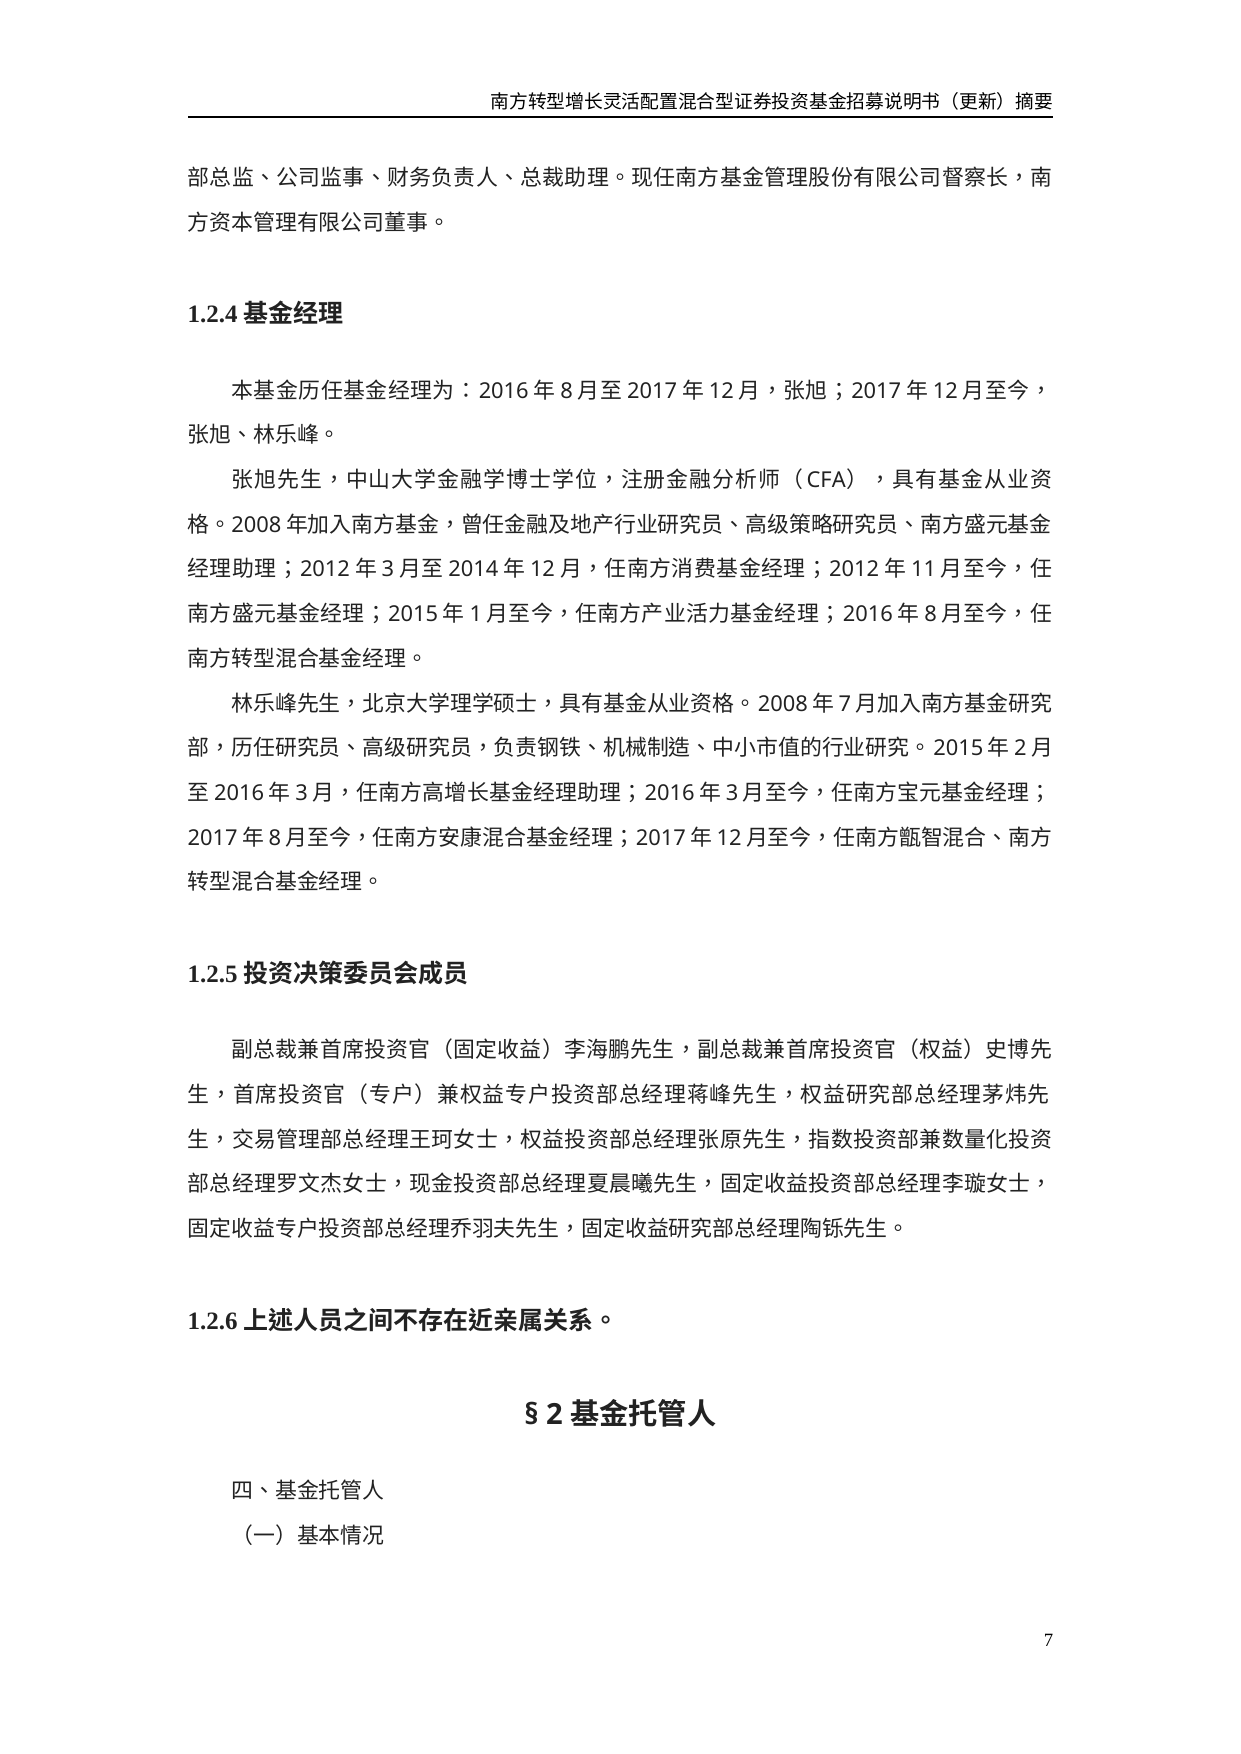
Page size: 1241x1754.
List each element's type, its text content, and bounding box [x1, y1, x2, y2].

text § 2 基金托管人 [187, 1381, 1053, 1446]
text 林乐峰先生，北京大学理学硕士，具有基金从业资格。2008年7月加入南方基金研究部，历任研究员、高级研究员，负责钢铁、机械制造、中小市值的行业研究。2015年2月至2016年3月，任南方高增长基金经理助理；2016年3月至今，任南方宝元基金经理；2017年8月至今，任南方安康混合基金经理；2017年12月至今，任南方甑智混合、南方转型混合基金经理。 [187, 687, 1053, 896]
text 1.2.5 投资决策委员会成员 [187, 940, 1053, 1005]
text 1.2.4 基金经理 [187, 281, 1053, 346]
text 四、基金托管人 [187, 1475, 1053, 1505]
text 张旭先生，中山大学金融学博士学位，注册金融分析师（CFA），具有基金从业资格。2008年加入南方基金，曾任金融及地产行业研究员、高级策略研究员、南方盛元基金经理助理；2012年3月至2014年12月，任南方消费基金经理；2012年11月至今，任南方盛元基金经理；2015年1月至今，任南方产业活力基金经理；2016年8月至今，任南方转型混合基金经理。 [187, 464, 1053, 673]
text （一）基本情况 [187, 1520, 1053, 1550]
text 1.2.6 上述人员之间不存在近亲属关系。 [187, 1287, 1053, 1352]
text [187, 162, 1053, 236]
text 副总裁兼首席投资官（固定收益）李海鹏先生，副总裁兼首席投资官（权益）史博先生，首席投资官（专户）兼权益专户投资部总经理蒋峰先生，权益研究部总经理茅炜先生，交易管理部总经理王珂女士，权益投资部总经理张原先生，指数投资部兼数量化投资部总经理罗文杰女士，现金投资部总经理夏晨曦先生，固定收益投资部总经理李璇女士，固定收益专户投资部总经理乔羽夫先生，固定收益研究部总经理陶铄先生。 [187, 1034, 1053, 1243]
text 本基金历任基金经理为：2016年8月至2017年12月，张旭；2017年12月至今，张旭、林乐峰。 [187, 375, 1053, 449]
